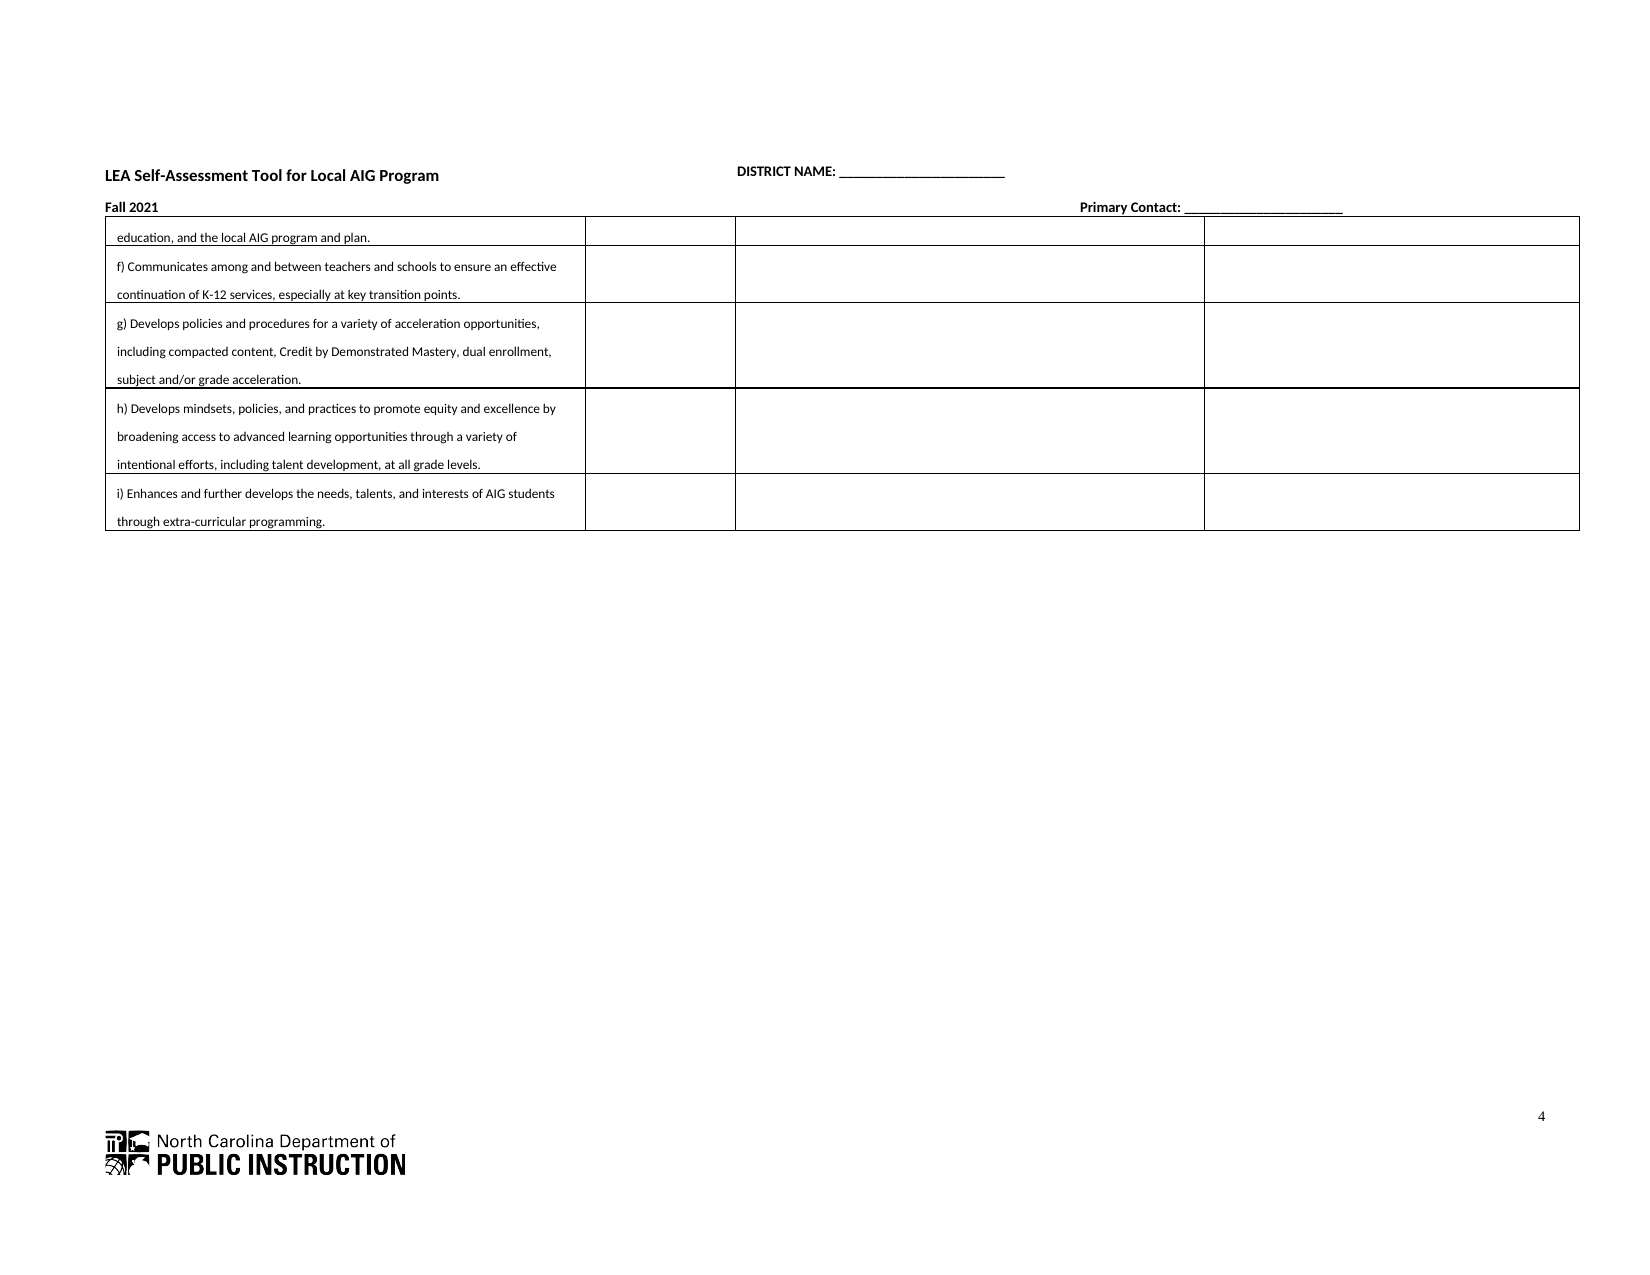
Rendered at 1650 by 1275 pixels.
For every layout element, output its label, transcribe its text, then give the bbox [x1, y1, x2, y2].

table_cell [736, 246, 1204, 302]
table_cell [586, 389, 735, 472]
table_cell [586, 474, 735, 529]
table_cell [736, 217, 1204, 245]
table_cell [736, 303, 1204, 387]
table_cell [586, 217, 735, 245]
table_cell h) Develops mindsets, policies, and practices to promote equity and excellence by broadening access to advanced learning opportunities through a variety of intentional efforts, including talent development, at all grade levels. [106, 389, 585, 472]
table_cell [1205, 217, 1579, 245]
table_cell [1205, 474, 1579, 529]
table_cell [1205, 303, 1579, 387]
table_cell [586, 246, 735, 302]
table_cell [736, 389, 1204, 472]
table_cell i) Enhances and further develops the needs, talents, and interests of AIG students through extra-curricular programming. [106, 474, 585, 529]
table_cell [1205, 246, 1579, 302]
table_cell [736, 474, 1204, 529]
table_cell [586, 303, 735, 387]
picture [105, 1130, 405, 1175]
table_cell f) Communicates among and between teachers and schools to ensure an effective continuation of K-12 services, especially at key transition points. [106, 246, 585, 302]
table_cell [1205, 389, 1579, 472]
table_cell g) Develops policies and procedures for a variety of acceleration opportunities, including compacted content, Credit by Demonstrated Mastery, dual enrollment, subject and/or grade acceleration. [106, 303, 585, 387]
